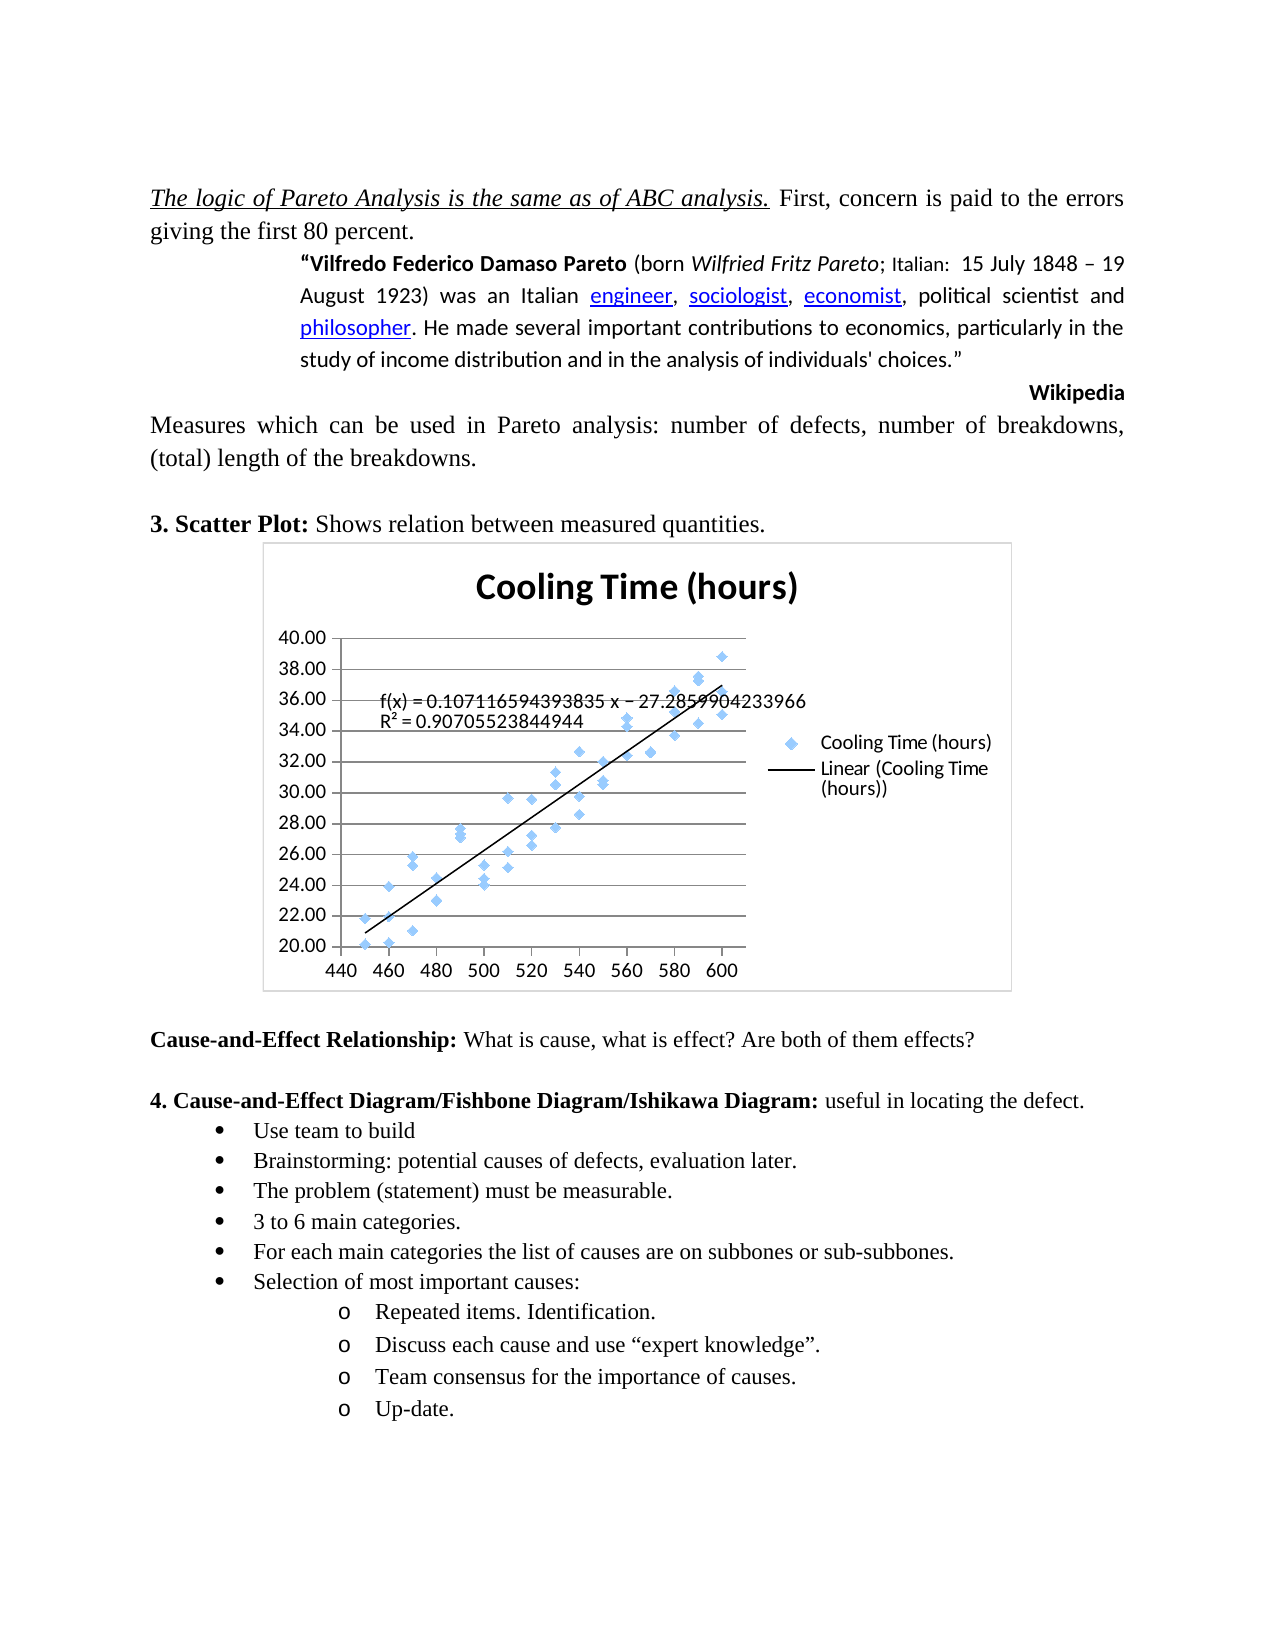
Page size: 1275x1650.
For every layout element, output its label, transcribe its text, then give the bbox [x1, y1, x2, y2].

list 3 to 6 main categories. [216, 1208, 1125, 1234]
list For each main categories the list of causes are on subbones or sub-subbones. [216, 1238, 1125, 1264]
list Repeated items. Identification. [337, 1298, 1125, 1327]
text Cause-and-Effect Relationship: What is cause, what is effect? Are both of them effects? [150, 1026, 1125, 1053]
list Brainstorming: potential causes of defects, evaluation later. [216, 1147, 1125, 1174]
text Measures which can be used in Pareto analysis: number of defects, number of breakdowns, (total) length of the breakdowns. [150, 410, 1125, 472]
text “Vilfredo Federico Damaso Pareto (born Wilfried Fritz Pareto; Italian: 15 July 1848 – 19 August 1923) was an Italian engineer, sociologist, economist, political scientist and philosopher. He made several important contributions to economics, particularly in the study of income distribution and in the analysis of individuals' choices.” [300, 249, 1125, 374]
list Up-date. [337, 1396, 1125, 1424]
list Selection of most important causes: [216, 1268, 1125, 1294]
list Team consensus for the importance of causes. [337, 1363, 1125, 1391]
list Use team to build [216, 1117, 1125, 1143]
text 4. Cause-and-Effect Diagram/Fishbone Diagram/Ishikawa Diagram: useful in locating the defect. [150, 1087, 1125, 1113]
text The logic of Pareto Analysis is the same as of ABC analysis. First, concern is paid to the errors giving the first 80 percent. [150, 183, 1125, 245]
text Wikipedia [300, 378, 1125, 406]
text 3. Scatter Plot: Shows relation between measured quantities. [150, 509, 1125, 538]
list Discuss each cause and use “expert knowledge”. [337, 1331, 1125, 1359]
list The problem (statement) must be measurable. [216, 1177, 1125, 1204]
